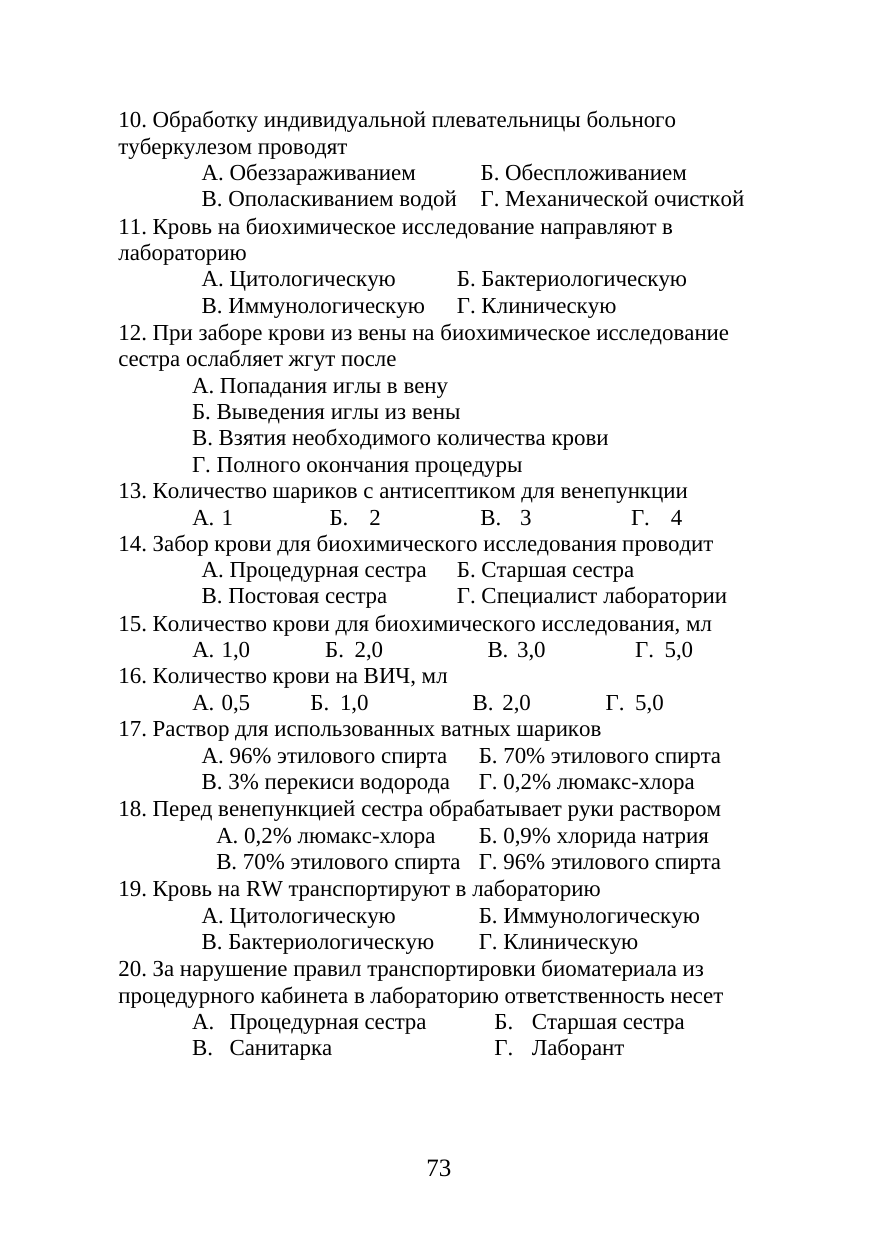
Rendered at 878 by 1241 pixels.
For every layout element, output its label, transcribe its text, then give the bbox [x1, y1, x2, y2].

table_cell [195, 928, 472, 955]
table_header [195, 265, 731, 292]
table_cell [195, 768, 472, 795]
text 14. Забор крови для биохимического исследования проводит [118, 530, 759, 556]
text 13. Количество шариков с антисептиком для венепункции [118, 477, 759, 503]
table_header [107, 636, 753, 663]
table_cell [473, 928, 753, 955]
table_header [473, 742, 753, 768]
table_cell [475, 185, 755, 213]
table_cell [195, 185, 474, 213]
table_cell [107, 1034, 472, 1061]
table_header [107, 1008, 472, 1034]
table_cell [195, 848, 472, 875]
text 17. Раствор для использованных ватных шариков [118, 715, 759, 742]
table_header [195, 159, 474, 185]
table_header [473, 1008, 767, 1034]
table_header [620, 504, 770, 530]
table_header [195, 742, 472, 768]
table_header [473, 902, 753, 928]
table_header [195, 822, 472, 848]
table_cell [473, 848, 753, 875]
text 20. За нарушение правил транспортировки биоматериала из процедурного кабинета в лабораторию ответственность несет [118, 955, 759, 1008]
text 11. Кровь на биохимическое исследование направляют в лабораторию [118, 213, 759, 265]
text 18. Перед венепункцией сестра обрабатывает руки раствором [118, 795, 759, 822]
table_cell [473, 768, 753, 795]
text 10. Обработку индивидуальной плевательницы больного туберкулезом проводят [118, 106, 759, 159]
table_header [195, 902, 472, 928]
text Г. Полного окончания процедуры [118, 451, 759, 477]
text 15. Количество крови для биохимического исследования, мл [118, 610, 759, 636]
text 12. При заборе крови из вены на биохимическое исследование сестра ослабляет жгут после [118, 319, 759, 372]
text 16. Количество крови на ВИЧ, мл [118, 663, 759, 689]
text Б. Выведения иглы из вены [192, 398, 759, 424]
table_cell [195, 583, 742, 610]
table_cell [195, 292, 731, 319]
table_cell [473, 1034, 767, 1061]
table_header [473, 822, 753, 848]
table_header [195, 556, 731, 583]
text А. Попадания иглы в вену [192, 372, 759, 398]
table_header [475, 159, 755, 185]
text 19. Кровь на RW транспортируют в лабораторию [118, 875, 759, 902]
text В. Взятия необходимого количества крови [192, 424, 759, 451]
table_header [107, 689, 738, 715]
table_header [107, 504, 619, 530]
